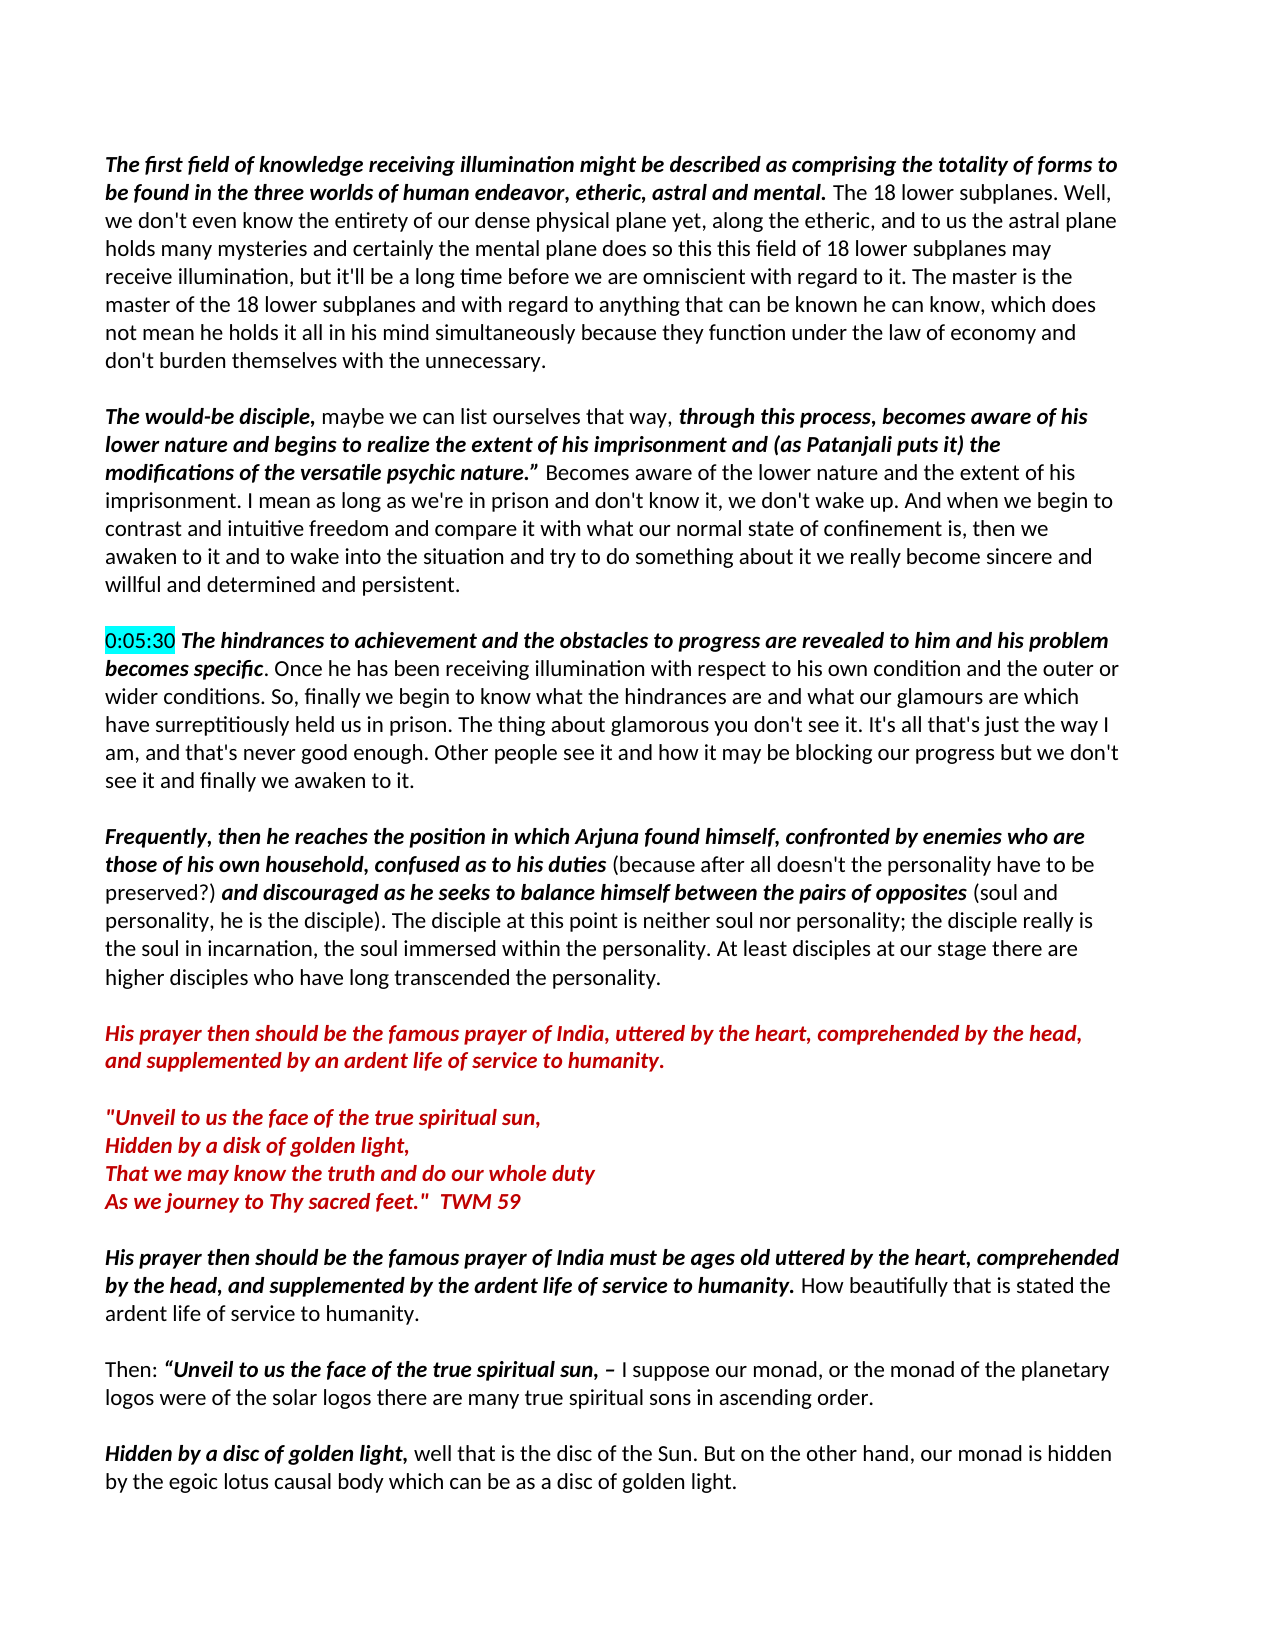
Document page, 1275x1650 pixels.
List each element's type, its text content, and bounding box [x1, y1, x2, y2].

text That we may know the truth and do our whole duty [105, 1159, 1125, 1187]
text The would-be disciple, maybe we can list ourselves that way, through this process, becomes aware of his lower nature and begins to realize the extent of his imprisonment and (as Patanjali puts it) the modifications of the versatile psychic nature.” Becomes aware of the lower nature and the extent of his imprisonment. I mean as long as we're in prison and don't know it, we don't wake up. And when we begin to contrast and intuitive freedom and compare it with what our normal state of confinement is, then we awaken to it and to wake into the situation and try to do something about it we really become sincere and willful and determined and persistent. [105, 402, 1125, 598]
text Hidden by a disc of golden light, well that is the disc of the Sun. But on the other hand, our monad is hidden by the egoic lotus causal body which can be as a disc of golden light. [105, 1439, 1125, 1495]
text 0:05:30 The hindrances to achievement and the obstacles to progress are revealed to him and his problem becomes specific. Once he has been receiving illumination with respect to his own condition and the outer or wider conditions. So, finally we begin to know what the hindrances are and what our glamours are which have surreptitiously held us in prison. The thing about glamorous you don't see it. It's all that's just the way I am, and that's never good enough. Other people see it and how it may be blocking our progress but we don't see it and finally we awaken to it. [105, 626, 1125, 794]
text As we journey to Thy sacred feet." TWM 59 [105, 1187, 1125, 1215]
text Hidden by a disk of golden light, [105, 1131, 1125, 1159]
text The first field of knowledge receiving illumination might be described as comprising the totality of forms to be found in the three worlds of human endeavor, etheric, astral and mental. The 18 lower subplanes. Well, we don't even know the entirety of our dense physical plane yet, along the etheric, and to us the astral plane holds many mysteries and certainly the mental plane does so this this field of 18 lower subplanes may receive illumination, but it'll be a long time before we are omniscient with regard to it. The master is the master of the 18 lower subplanes and with regard to anything that can be known he can know, which does not mean he holds it all in his mind simultaneously because they function under the law of economy and don't burden themselves with the unnecessary. [105, 150, 1125, 374]
text His prayer then should be the famous prayer of India must be ages old uttered by the heart, comprehended by the head, and supplemented by the ardent life of service to humanity. How beautifully that is stated the ardent life of service to humanity. [105, 1243, 1125, 1327]
text "Unveil to us the face of the true spiritual sun, [105, 1103, 1125, 1131]
text His prayer then should be the famous prayer of India, uttered by the heart, comprehended by the head, and supplemented by an ardent life of service to humanity. [105, 1019, 1125, 1075]
text Then: “Unveil to us the face of the true spiritual sun, – I suppose our monad, or the monad of the planetary logos were of the solar logos there are many true spiritual sons in ascending order. [105, 1355, 1125, 1411]
text Frequently, then he reaches the position in which Arjuna found himself, confronted by enemies who are those of his own household, confused as to his duties (because after all doesn't the personality have to be preserved?) and discouraged as he seeks to balance himself between the pairs of opposites (soul and personality, he is the disciple). The disciple at this point is neither soul nor personality; the disciple really is the soul in incarnation, the soul immersed within the personality. At least disciples at our stage there are higher disciples who have long transcended the personality. [105, 822, 1125, 991]
